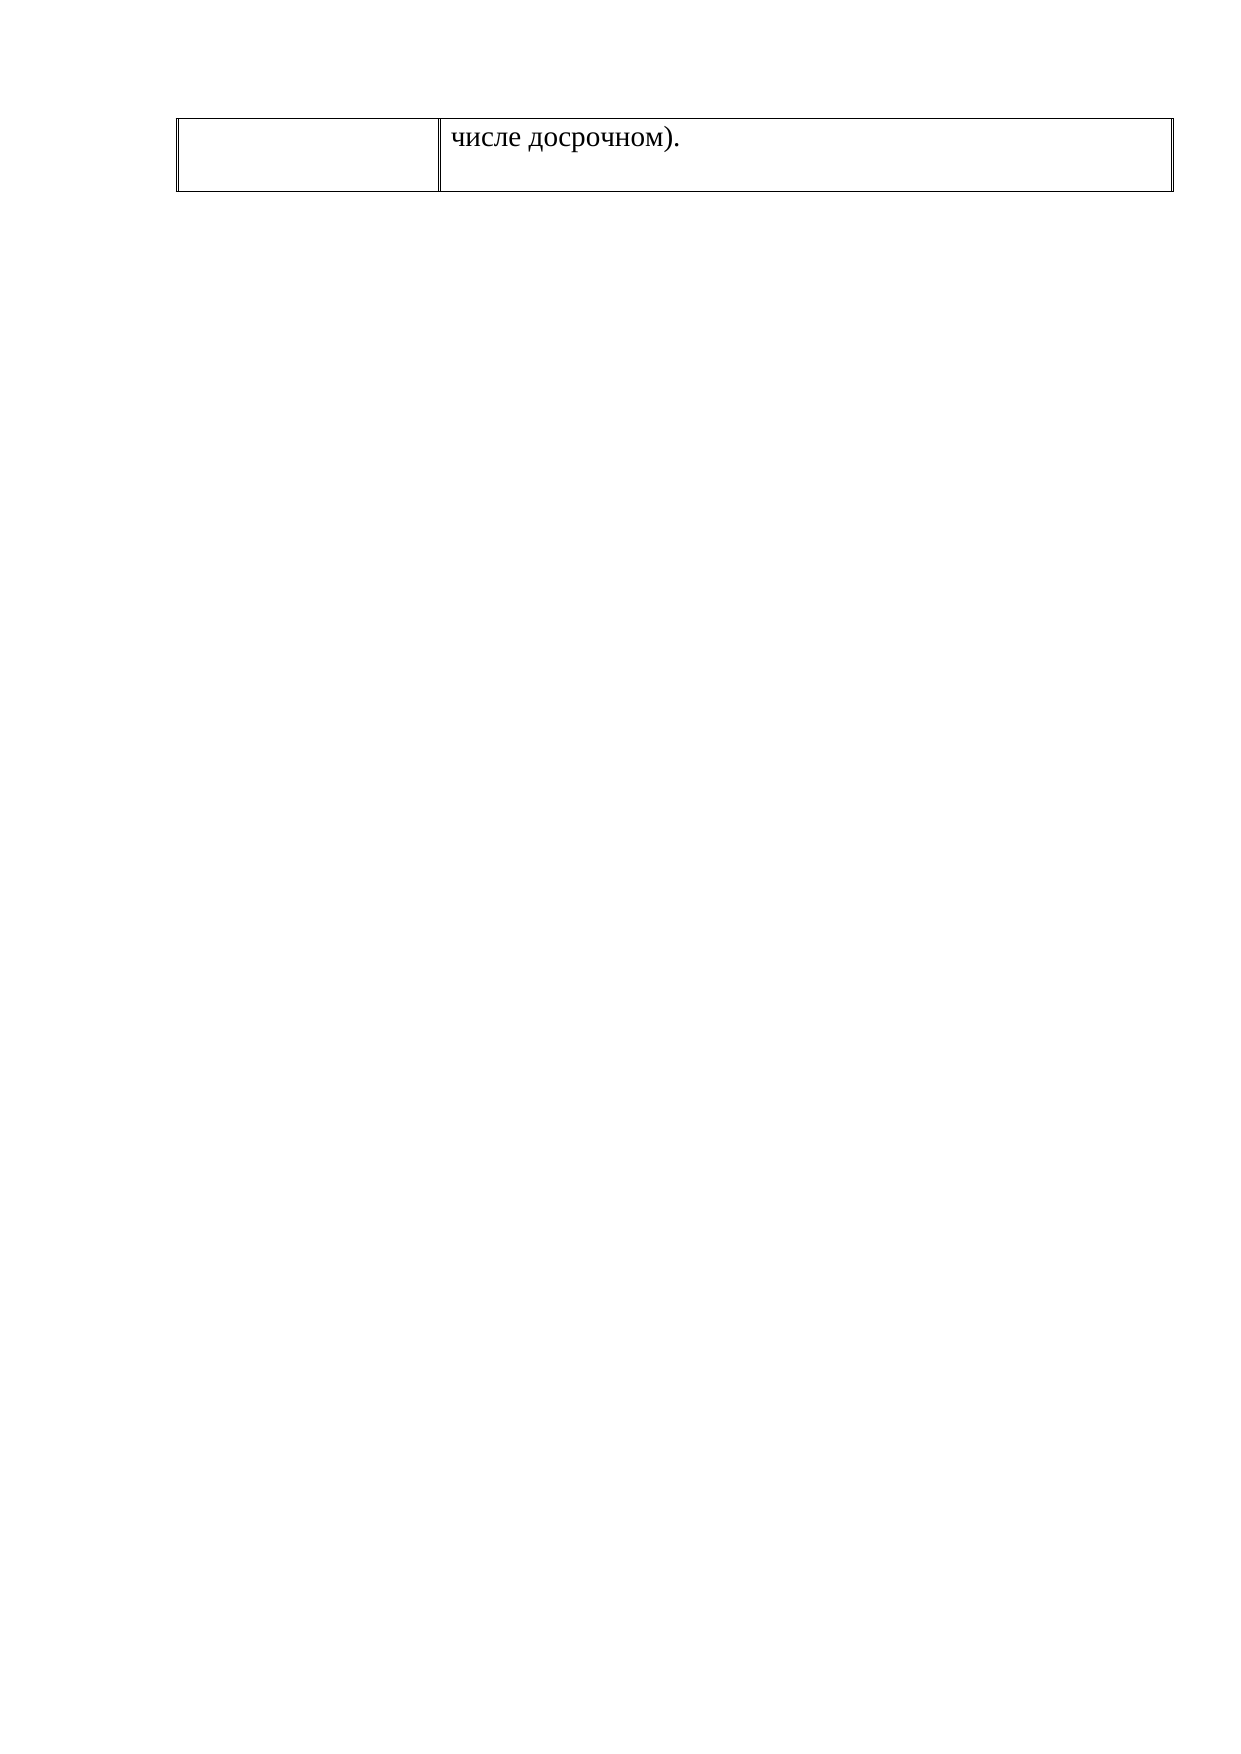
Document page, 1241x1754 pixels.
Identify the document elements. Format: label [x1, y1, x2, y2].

table_cell [179, 119, 438, 191]
table_cell [441, 119, 1171, 191]
